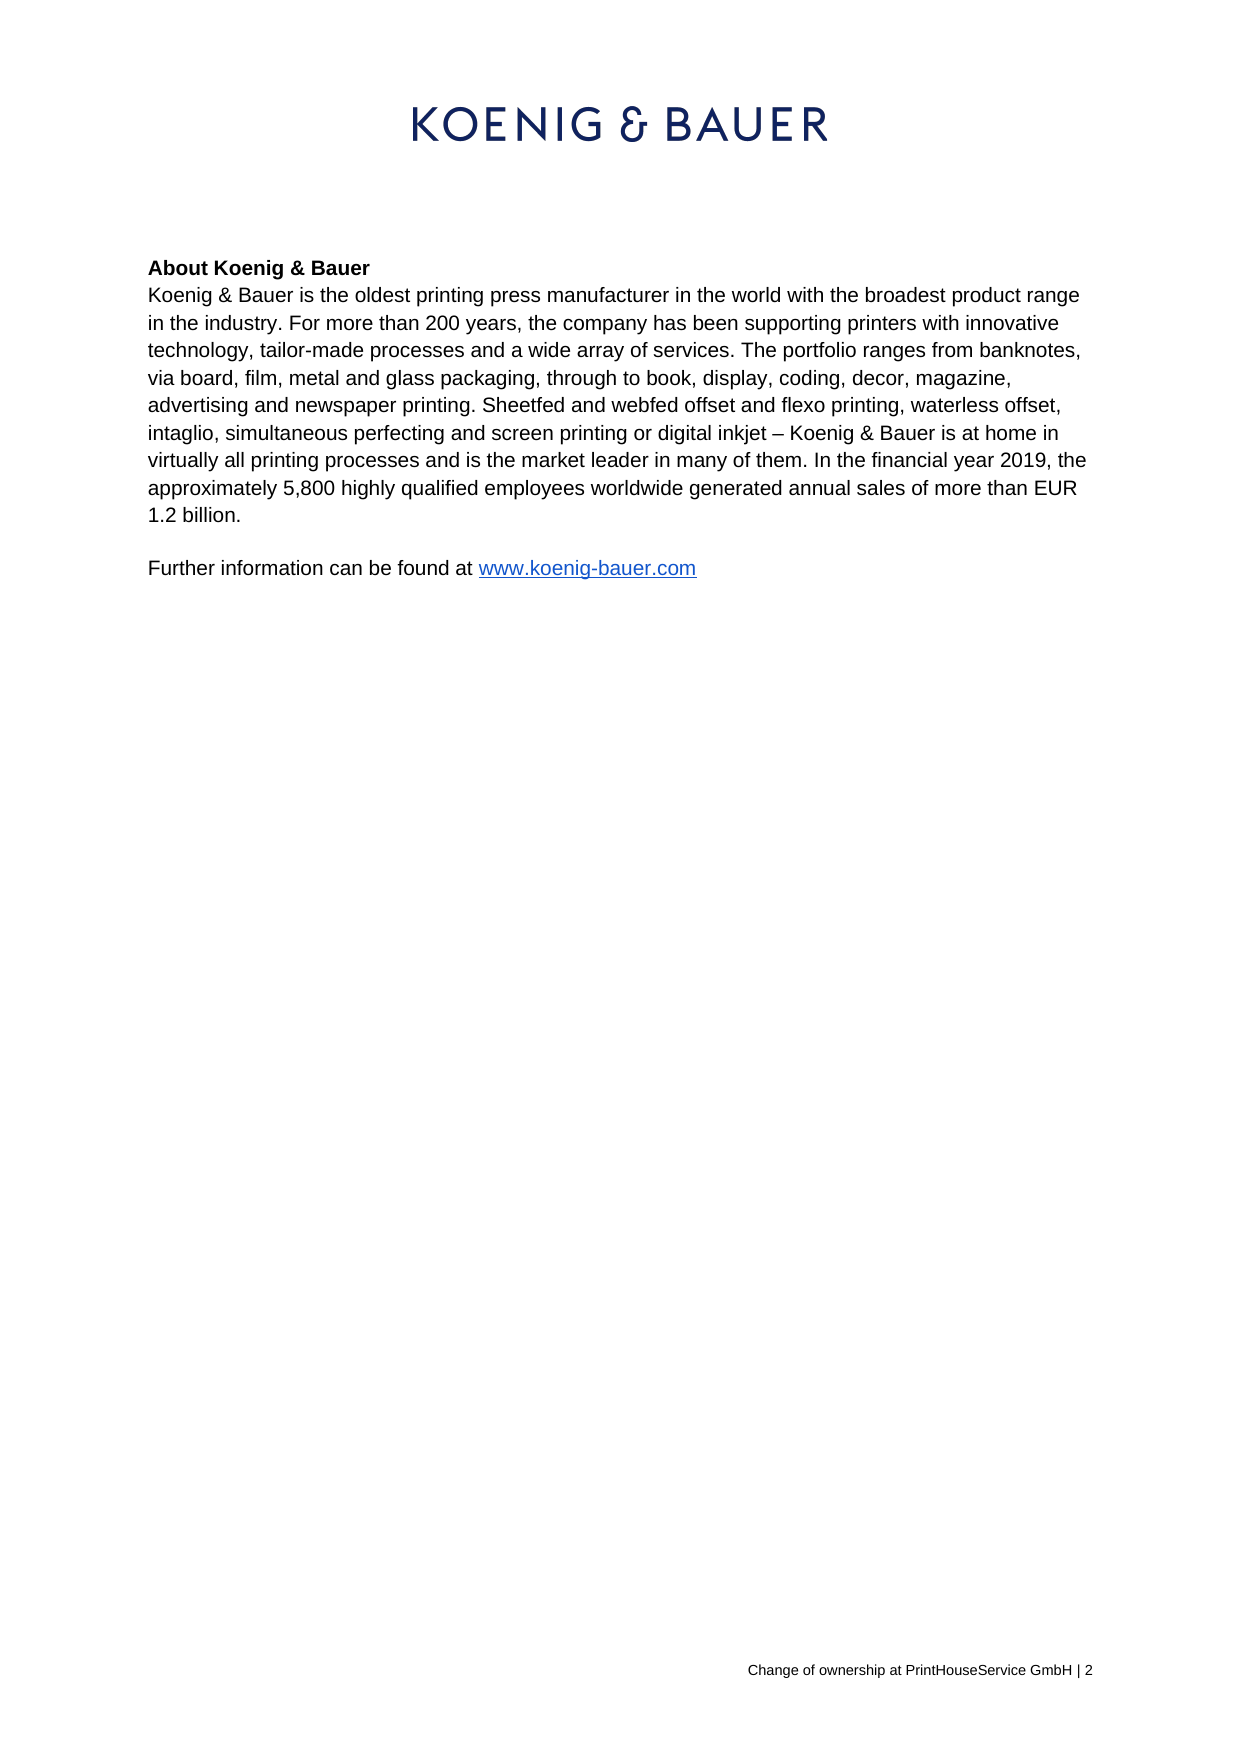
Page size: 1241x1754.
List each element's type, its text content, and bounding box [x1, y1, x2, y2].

text Further information can be found at www.koenig-bauer.com [148, 556, 1092, 579]
subtitle About Koenig & Bauer [148, 256, 1092, 279]
picture [413, 106, 828, 142]
text Koenig & Bauer is the oldest printing press manufacturer in the world with the broadest product range in the industry. For more than 200 years, the company has been supporting printers with innovative technology, tailor-made processes and a wide array of services. The portfolio ranges from banknotes, via board, film, metal and glass packaging, through to book, display, coding, decor, magazine, advertising and newspaper printing. Sheetfed and webfed offset and flexo printing, waterless offset, intaglio, simultaneous perfecting and screen printing or digital inkjet – Koenig & Bauer is at home in virtually all printing processes and is the market leader in many of them. In the financial year 2019, the approximately 5,800 highly qualified employees worldwide generated annual sales of more than EUR 1.2 billion. [148, 283, 1092, 527]
